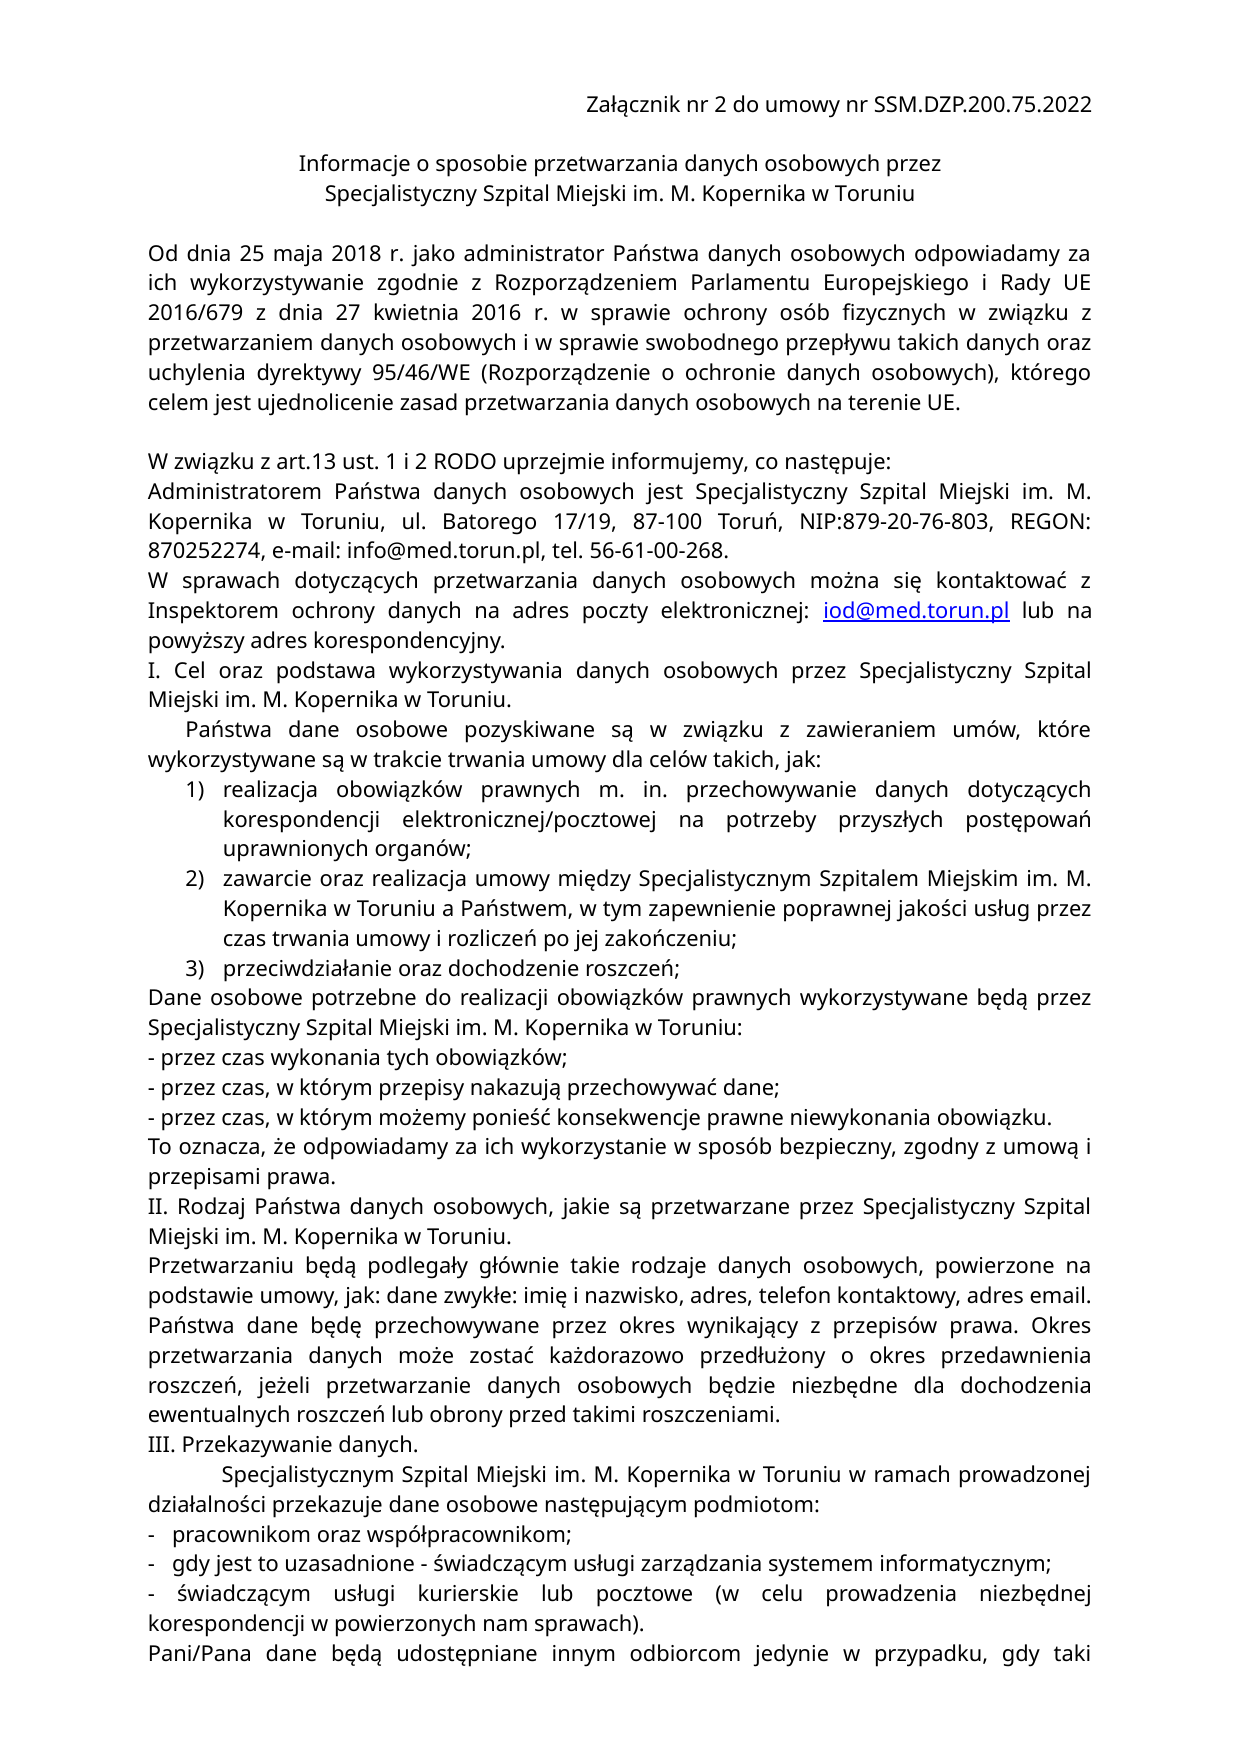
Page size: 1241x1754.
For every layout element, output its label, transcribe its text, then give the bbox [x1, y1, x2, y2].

text - świadczącym usługi kurierskie lub pocztowe (w celu prowadzenia niezbędnej korespondencji w powierzonych nam sprawach). [148, 1578, 1092, 1638]
text - przez czas, w którym możemy ponieść konsekwencje prawne niewykonania obowiązku. [148, 1102, 1092, 1131]
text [148, 1638, 1092, 1668]
list zawarcie oraz realizacja umowy między Specjalistycznym Szpitalem Miejskim im. M. Kopernika w Toruniu a Państwem, w tym zapewnienie poprawnej jakości usług przez czas trwania umowy i rozliczeń po jej zakończeniu; [185, 863, 1092, 953]
list realizacja obowiązków prawnych m. in. przechowywanie danych dotyczących korespondencji elektronicznej/pocztowej na potrzeby przyszłych postępowań uprawnionych organów; [185, 774, 1092, 863]
text Państwa dane osobowe pozyskiwane są w związku z zawieraniem umów, które wykorzystywane są w trakcie trwania umowy dla celów takich, jak: [148, 714, 1092, 774]
text Od dnia 25 maja 2018 r. jako administrator Państwa danych osobowych odpowiadamy za ich wykorzystywanie zgodnie z Rozporządzeniem Parlamentu Europejskiego i Rady UE 2016/679 z dnia 27 kwietnia 2016 r. w sprawie ochrony osób fizycznych w związku z przetwarzaniem danych osobowych i w sprawie swobodnego przepływu takich danych oraz uchylenia dyrektywy 95/46/WE (Rozporządzenie o ochronie danych osobowych), którego celem jest ujednolicenie zasad przetwarzania danych osobowych na terenie UE. [148, 238, 1092, 416]
text W związku z art.13 ust. 1 i 2 RODO uprzejmie informujemy, co następuje: [148, 446, 1092, 476]
text III. Przekazywanie danych. [148, 1429, 1092, 1459]
text To oznacza, że odpowiadamy za ich wykorzystanie w sposób bezpieczny, zgodny z umową i przepisami prawa. [148, 1131, 1092, 1191]
text Załącznik nr 2 do umowy nr SSM.DZP.200.75.2022 [148, 89, 1092, 118]
text II. Rodzaj Państwa danych osobowych, jakie są przetwarzane przez Specjalistyczny Szpital Miejski im. M. Kopernika w Toruniu. [148, 1191, 1092, 1251]
text - gdy jest to uzasadnione - świadczącym usługi zarządzania systemem informatycznym; [148, 1548, 1092, 1578]
text Administratorem Państwa danych osobowych jest Specjalistyczny Szpital Miejski im. M. Kopernika w Toruniu, ul. Batorego 17/19, 87-100 Toruń, NIP:879-20-76-803, REGON: 870252274, e-mail: info@med.torun.pl, tel. 56-61-00-268. [148, 476, 1092, 565]
text Przetwarzaniu będą podlegały głównie takie rodzaje danych osobowych, powierzone na podstawie umowy, jak: dane zwykłe: imię i nazwisko, adres, telefon kontaktowy, adres email. [148, 1251, 1092, 1310]
list przeciwdziałanie oraz dochodzenie roszczeń; [185, 953, 1092, 982]
text Dane osobowe potrzebne do realizacji obowiązków prawnych wykorzystywane będą przez Specjalistyczny Szpital Miejski im. M. Kopernika w Toruniu: [148, 982, 1092, 1042]
text Informacje o sposobie przetwarzania danych osobowych przez [148, 148, 1092, 178]
text Specjalistycznym Szpital Miejski im. M. Kopernika w Toruniu w ramach prowadzonej działalności przekazuje dane osobowe następującym podmiotom: [148, 1459, 1092, 1519]
text - przez czas, w którym przepisy nakazują przechowywać dane; [148, 1072, 1092, 1102]
text I. Cel oraz podstawa wykorzystywania danych osobowych przez Specjalistyczny Szpital Miejski im. M. Kopernika w Toruniu. [148, 655, 1092, 714]
text - pracownikom oraz współpracownikom; [148, 1519, 1092, 1548]
text Specjalistyczny Szpital Miejski im. M. Kopernika w Toruniu [148, 178, 1092, 208]
text Państwa dane będę przechowywane przez okres wynikający z przepisów prawa. Okres przetwarzania danych może zostać każdorazowo przedłużony o okres przedawnienia roszczeń, jeżeli przetwarzanie danych osobowych będzie niezbędne dla dochodzenia ewentualnych roszczeń lub obrony przed takimi roszczeniami. [148, 1310, 1092, 1429]
text W sprawach dotyczących przetwarzania danych osobowych można się kontaktować z Inspektorem ochrony danych na adres poczty elektronicznej: iod@med.torun.pl lub na powyższy adres korespondencyjny. [148, 565, 1092, 655]
text - przez czas wykonania tych obowiązków; [148, 1042, 1092, 1072]
